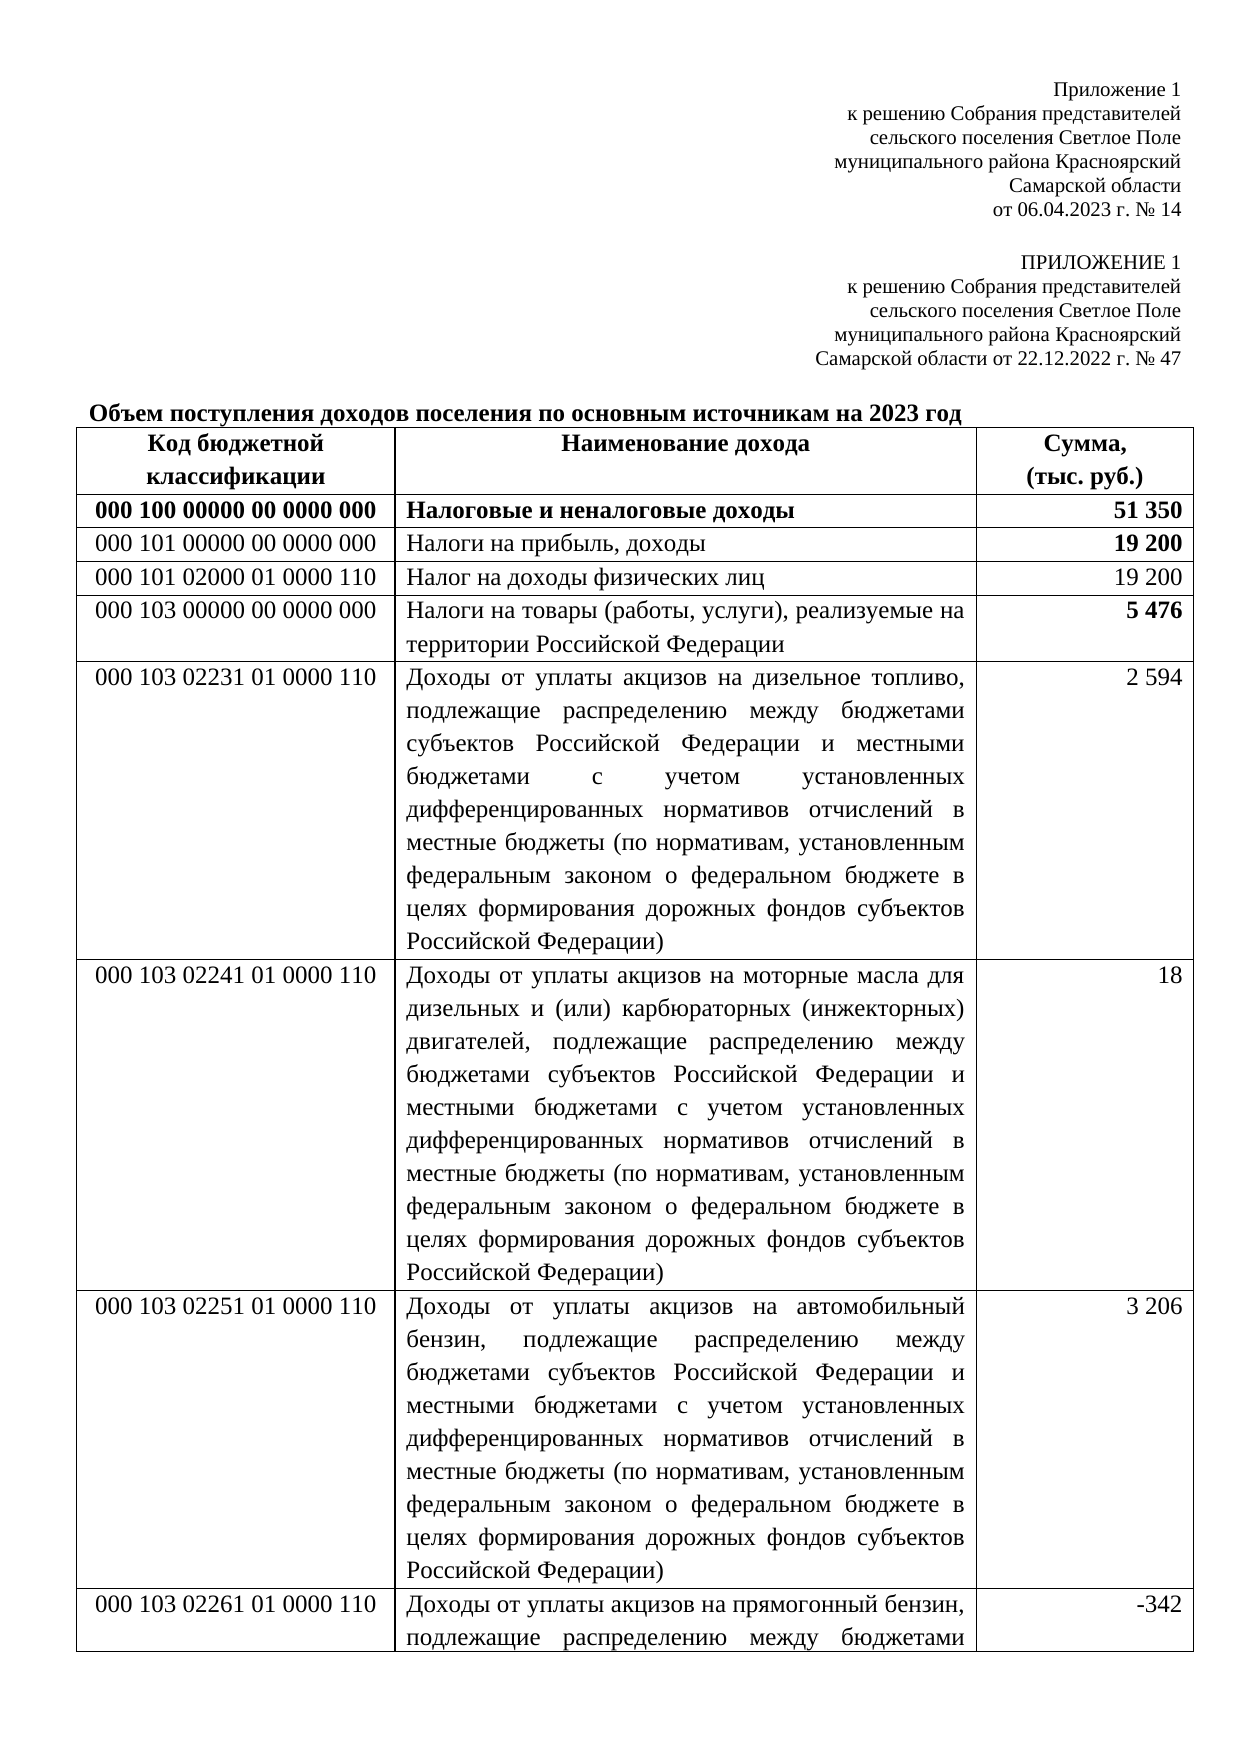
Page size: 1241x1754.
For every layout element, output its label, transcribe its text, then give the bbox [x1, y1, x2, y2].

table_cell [77, 1589, 394, 1651]
text Самарской области [502, 173, 1181, 197]
table_cell Доходы от уплаты акцизов на моторные масла для дизельных и (или) карбюраторных (инжекторных) двигателей, подлежащие распределению между бюджетами субъектов Российской Федерации и местными бюджетами с учетом установленных дифференцированных нормативов отчислений в местные бюджеты (по нормативам, установленным федеральным законом о федеральном бюджете в целях формирования дорожных фондов субъектов Российской Федерации) [396, 960, 976, 1290]
table_cell 000 103 02231 01 0000 110 [77, 662, 394, 959]
text ПРИЛОЖЕНИЕ 1 [502, 250, 1181, 274]
table_cell 2 594 [977, 662, 1193, 959]
table_cell 19 200 [977, 562, 1193, 594]
text Самарской области от 22.12.2022 г. № 47 [502, 346, 1181, 370]
table_cell Налоги на товары (работы, услуги), реализуемые на территории Российской Федерации [396, 596, 976, 661]
text сельского поселения Светлое Поле [502, 298, 1181, 322]
table_header Сумма, (тыс. руб.) [977, 428, 1193, 494]
table_cell 51 350 [977, 495, 1193, 527]
text к решению Собрания представителей [502, 274, 1181, 298]
table_cell 000 103 02251 01 0000 110 [77, 1291, 394, 1588]
table_cell 5 476 [977, 596, 1193, 661]
table_cell Доходы от уплаты акцизов на автомобильный бензин, подлежащие распределению между бюджетами субъектов Российской Федерации и местными бюджетами с учетом установленных дифференцированных нормативов отчислений в местные бюджеты (по нормативам, установленным федеральным законом о федеральном бюджете в целях формирования дорожных фондов субъектов Российской Федерации) [396, 1291, 976, 1588]
table_cell 000 103 00000 00 0000 000 [77, 596, 394, 661]
table_cell 000 101 00000 00 0000 000 [77, 528, 394, 561]
table_cell 000 103 02241 01 0000 110 [77, 960, 394, 1290]
table_cell 19 200 [977, 528, 1193, 561]
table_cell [396, 1589, 976, 1651]
text к решению Собрания представителей [502, 101, 1181, 125]
text муниципального района Красноярский [502, 149, 1181, 173]
text сельского поселения Светлое Поле [502, 125, 1181, 149]
table_cell 3 206 [977, 1291, 1193, 1588]
table_cell Налог на доходы физических лиц [396, 562, 976, 594]
table_cell 000 101 02000 01 0000 110 [77, 562, 394, 594]
table_cell -342 [977, 1589, 1193, 1651]
table_cell 000 100 00000 00 0000 000 [77, 495, 394, 527]
text Приложение 1 [502, 77, 1181, 101]
text от 06.04.2023 г. № 14 [502, 197, 1181, 221]
table_header Наименование дохода [396, 428, 976, 494]
table_cell Налоги на прибыль, доходы [396, 528, 976, 561]
table_cell 18 [977, 960, 1193, 1290]
table_header Код бюджетной классификации [77, 428, 394, 494]
table_cell Доходы от уплаты акцизов на дизельное топливо, подлежащие распределению между бюджетами субъектов Российской Федерации и местными бюджетами с учетом установленных дифференцированных нормативов отчислений в местные бюджеты (по нормативам, установленным федеральным законом о федеральном бюджете в целях формирования дорожных фондов субъектов Российской Федерации) [396, 662, 976, 959]
text Объем поступления доходов поселения по основным источникам на 2023 год [89, 398, 1181, 427]
table_cell Налоговые и неналоговые доходы [396, 495, 976, 527]
text муниципального района Красноярский [502, 322, 1181, 346]
